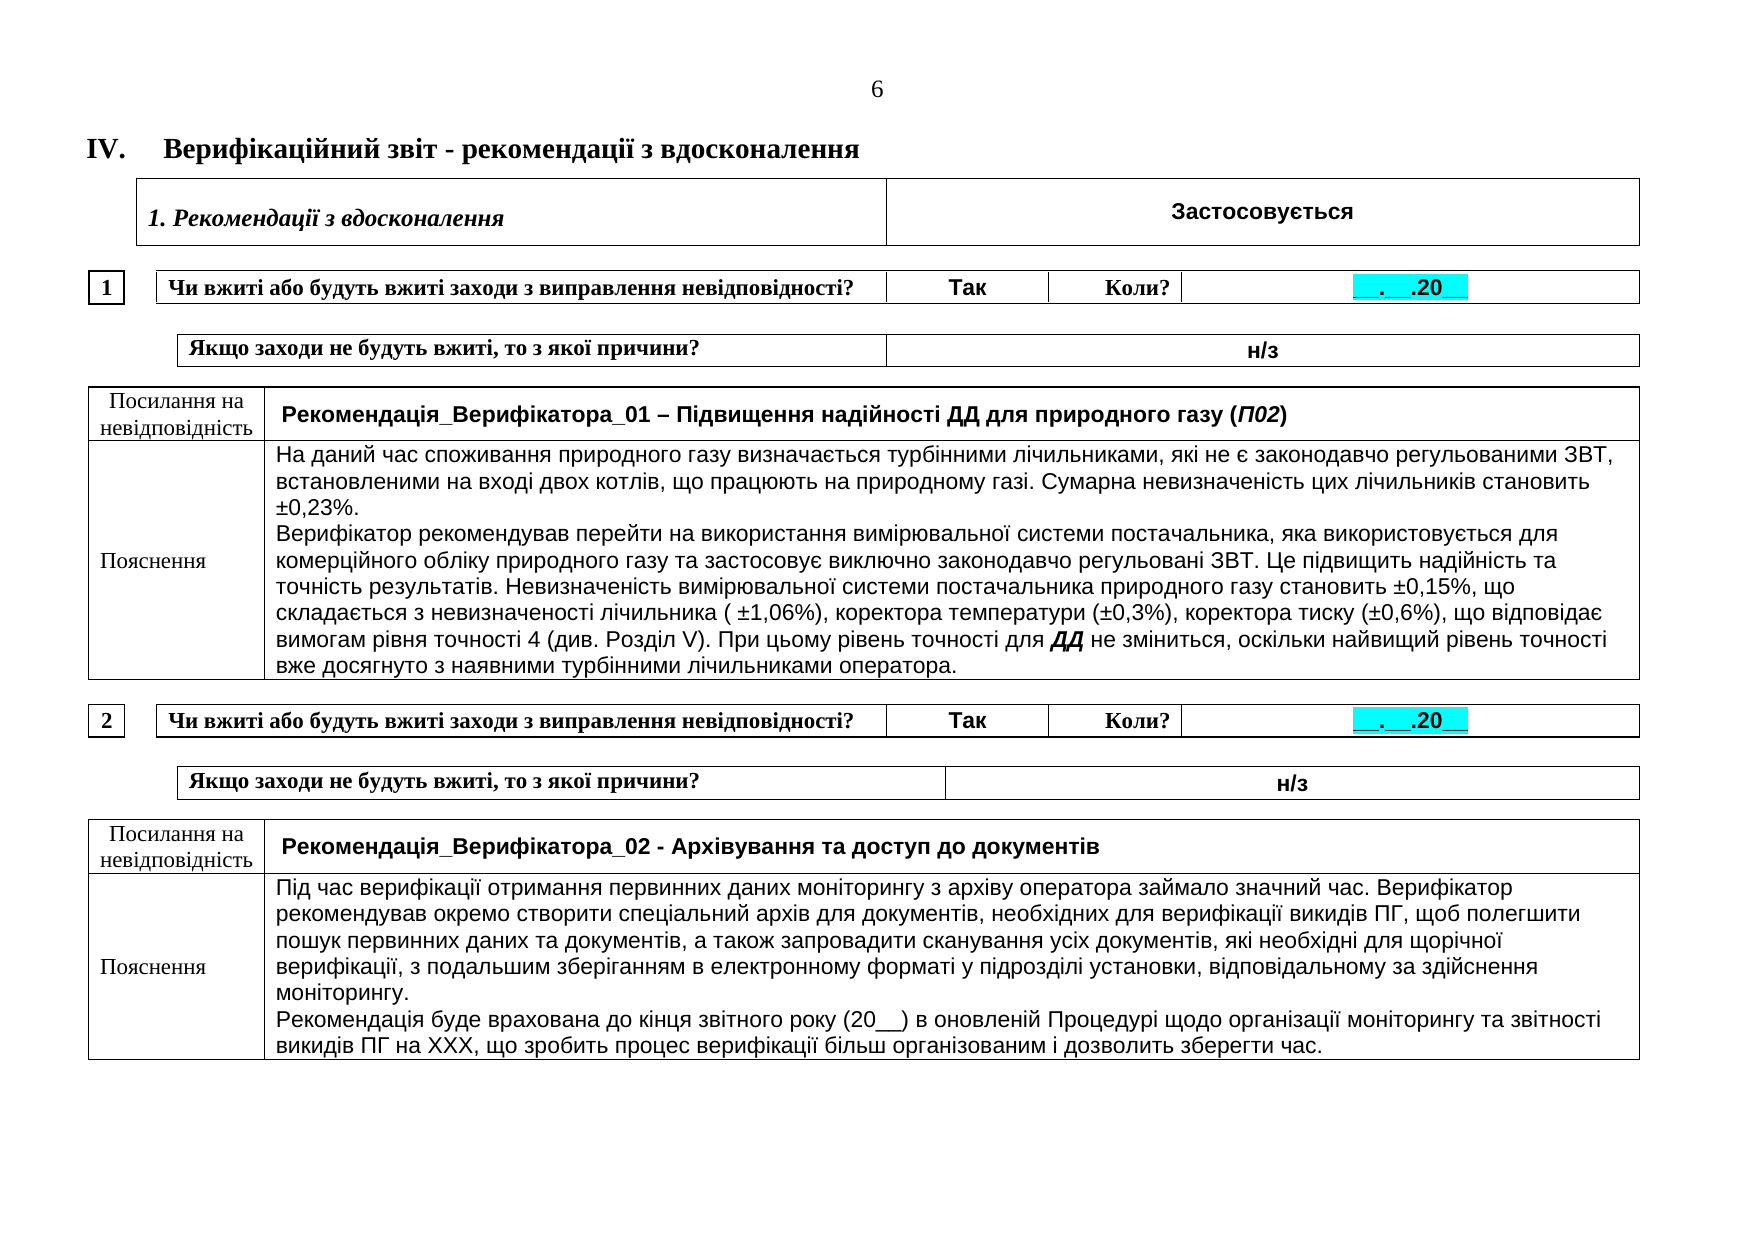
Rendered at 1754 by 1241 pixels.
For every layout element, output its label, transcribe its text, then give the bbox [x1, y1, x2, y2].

table_header Чи вжиті або будуть вжиті заходи з виправлення невідповідності? [157, 705, 886, 736]
table_header Так [886, 271, 1048, 303]
table_header [125, 704, 156, 736]
table_header 2 [89, 705, 124, 736]
table_header н/з [887, 335, 1639, 366]
table_header Посилання на невідповідність [89, 388, 264, 440]
table_cell На даний час споживання природного газу визначається турбінними лічильниками, які не є законодавчо регульованими ЗВТ, встановленими на вході двох котлів, що працюють на природному газі. Сумарна невизначеність цих лічильників становить ±0,23%. Верифікатор рекомендував перейти на використання вимірювальної системи постачальника, яка використовується для комерційного обліку природного газу та застосовує виключно законодавчо регульовані ЗВТ. Це підвищить надійність та точність результатів. Невизначеність вимірювальної системи постачальника природного газу становить ±0,15%, що складається з невизначеності лічильника ( ±1,06%), коректора температури (±0,3%), коректора тиску (±0,6%), що відповідає вимогам рівня точності 4 (див. Розділ V). При цьому рівень точності для ДД не зміниться, оскільки найвищий рівень точності вже досягнуто з наявними турбінними лічильниками оператора. [265, 441, 1639, 678]
table_header Рекомендація_Верифікатора_01 – Підвищення надійності ДД для природного газу (П02) [265, 388, 1639, 440]
table_header Так [887, 705, 1048, 736]
table_header 1 [90, 272, 123, 303]
table_header __.__.20__ [1181, 271, 1639, 303]
table_header Застосовується [887, 179, 1639, 245]
table_header Якщо заходи не будуть вжиті, то з якої причини? [178, 335, 886, 366]
table_header Якщо заходи не будуть вжиті, то з якої причини? [178, 767, 945, 799]
table_header Коли? [1049, 705, 1181, 736]
table_header __.__.20__ [1182, 705, 1639, 736]
table_header Коли? [1049, 271, 1181, 303]
table_header Рекомендація_Верифікатора_02 - Архівування та доступ до документів [265, 820, 1639, 873]
table_cell Пояснення [89, 441, 264, 678]
list Верифікаційний звіт - рекомендації з вдосконалення [126, 131, 1665, 165]
table_header н/з [946, 767, 1639, 799]
table_cell Пояснення [89, 874, 264, 1058]
table_cell Під час верифікації отримання первинних даних моніторингу з архіву оператора займало значний час. Верифікатор рекомендував окремо створити спеціальний архів для документів, необхідних для верифікації викидів ПГ, щоб полегшити пошук первинних даних та документів, а також запровадити сканування усіх документів, які необхідні для щорічної верифікації, з подальшим зберіганням в електронному форматі у підрозділі установки, відповідальному за здійснення моніторингу. Рекомендація буде врахована до кінця звітного року (20__) в оновленій Процедурі щодо організації моніторингу та звітності викидів ПГ на ХХХ, що зробить процес верифікації більш організованим і дозволить зберегти час. [265, 874, 1639, 1058]
table_header Чи вжиті або будуть вжиті заходи з виправлення невідповідності? [157, 271, 886, 303]
table_header [125, 270, 157, 303]
table_header 1. Рекомендації з вдосконалення [137, 179, 886, 245]
table_header Посилання на невідповідність [89, 820, 264, 873]
